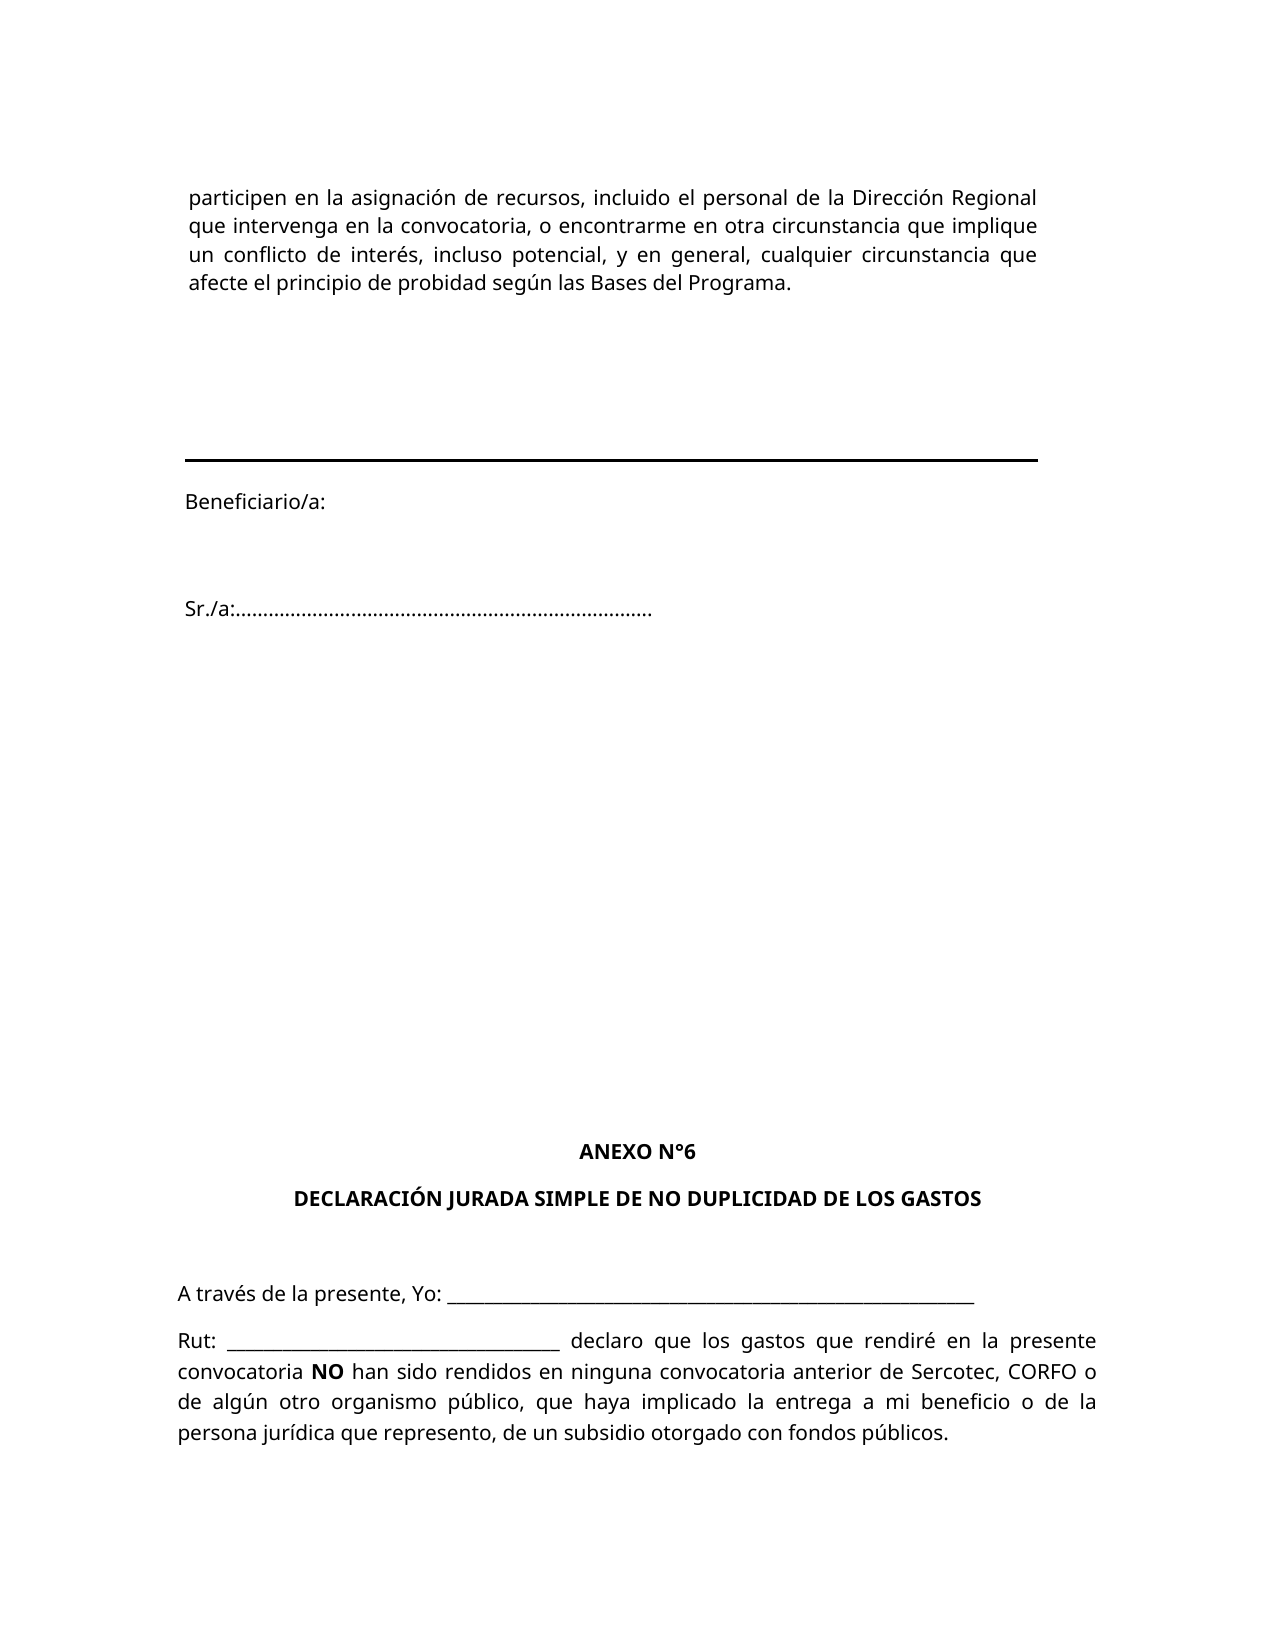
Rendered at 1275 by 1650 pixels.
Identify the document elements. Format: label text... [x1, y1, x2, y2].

text DECLARACIÓN JURADA SIMPLE DE NO DUPLICIDAD DE LOS GASTOS [177, 1184, 1098, 1213]
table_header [177, 148, 1046, 711]
text ANEXO N°6 [177, 1137, 1098, 1166]
text Rut: ____________________________________ declaro que los gastos que rendiré en la presente convocatoria NO han sido rendidos en ninguna convocatoria anterior de Sercotec, CORFO o de algún otro organismo público, que haya implicado la entrega a mi beneficio o de la persona jurídica que represento, de un subsidio otorgado con fondos públicos. [177, 1326, 1098, 1447]
text A través de la presente, Yo: _________________________________________________________ [177, 1279, 1098, 1307]
